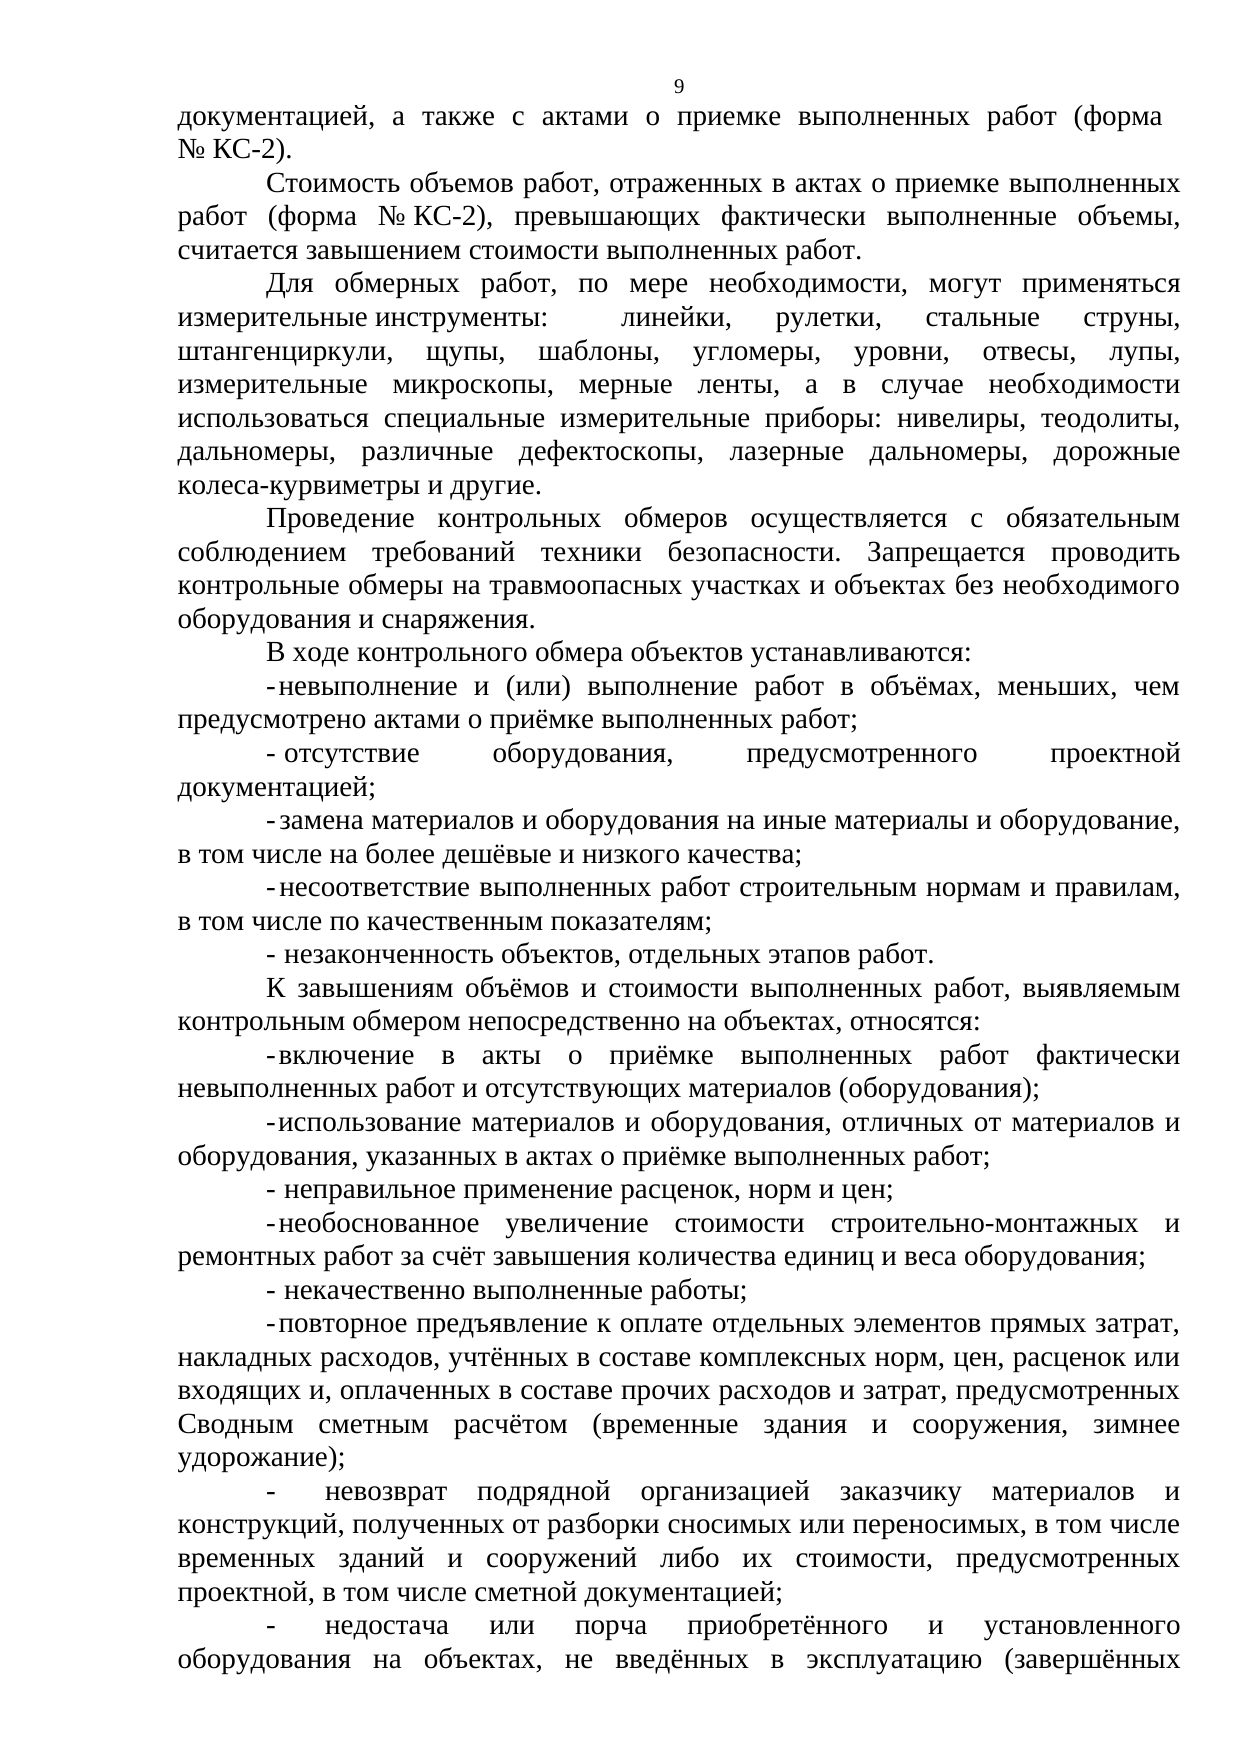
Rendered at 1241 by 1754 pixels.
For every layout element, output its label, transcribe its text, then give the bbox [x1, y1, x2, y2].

list повторное предъявление к оплате отдельных элементов прямых затрат, накладных расходов, учтённых в составе комплексных норм, цен, расценок или входящих и, оплаченных в составе прочих расходов и затрат, предусмотренных Сводным сметным расчётом (временные здания и сооружения, зимнее удорожание); [177, 1305, 1181, 1473]
list включение в акты о приёмке выполненных работ фактически невыполненных работ и отсутствующих материалов (оборудования); [177, 1037, 1181, 1104]
list несоответствие выполненных работ строительным нормам и правилам, в том числе по качественным показателям; [177, 869, 1181, 936]
list неправильное применение расценок, норм и цен; [177, 1171, 1181, 1205]
list незаконченность объектов, отдельных этапов работ. [177, 936, 1181, 970]
list использование материалов и оборудования, отличных от материалов и оборудования, указанных в актах о приёмке выполненных работ; [177, 1104, 1181, 1171]
text В ходе контрольного обмера объектов устанавливаются: [177, 634, 1181, 668]
text К завышениям объёмов и стоимости выполненных работ, выявляемым контрольным обмером непосредственно на объектах, относятся: [177, 970, 1181, 1037]
list невозврат подрядной организацией заказчику материалов и конструкций, полученных от разборки сносимых или переносимых, в том числе временных зданий и сооружений либо их стоимости, предусмотренных проектной, в том числе сметной документацией; [177, 1473, 1181, 1607]
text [177, 98, 1181, 165]
list замена материалов и оборудования на иные материалы и оборудование, в том числе на более дешёвые и низкого качества; [177, 802, 1181, 869]
list необоснованное увеличение стоимости строительно-монтажных и ремонтных работ за счёт завышения количества единиц и веса оборудования; [177, 1205, 1181, 1272]
list некачественно выполненные работы; [177, 1272, 1181, 1305]
text Для обмерных работ, по мере необходимости, могут применяться измерительные инструменты: линейки, рулетки, стальные струны, штангенциркули, щупы, шаблоны, угломеры, уровни, отвесы, лупы, измерительные микроскопы, мерные ленты, а в случае необходимости использоваться специальные измерительные приборы: нивелиры, теодолиты, дальномеры, различные дефектоскопы, лазерные дальномеры, дорожные колеса-курвиметры и другие. [177, 266, 1181, 500]
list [177, 1607, 1181, 1674]
list невыполнение и (или) выполнение работ в объёмах, меньших, чем предусмотрено актами о приёмке выполненных работ; [177, 668, 1181, 735]
text Стоимость объемов работ, отраженных в актах о приемке выполненных работ (форма № КС-2), превышающих фактически выполненные объемы, считается завышением стоимости выполненных работ. [177, 165, 1181, 266]
text Проведение контрольных обмеров осуществляется с обязательным соблюдением требований техники безопасности. Запрещается проводить контрольные обмеры на травмоопасных участках и объектах без необходимого оборудования и снаряжения. [177, 500, 1181, 634]
list отсутствие оборудования, предусмотренного проектной документацией; [177, 735, 1181, 802]
